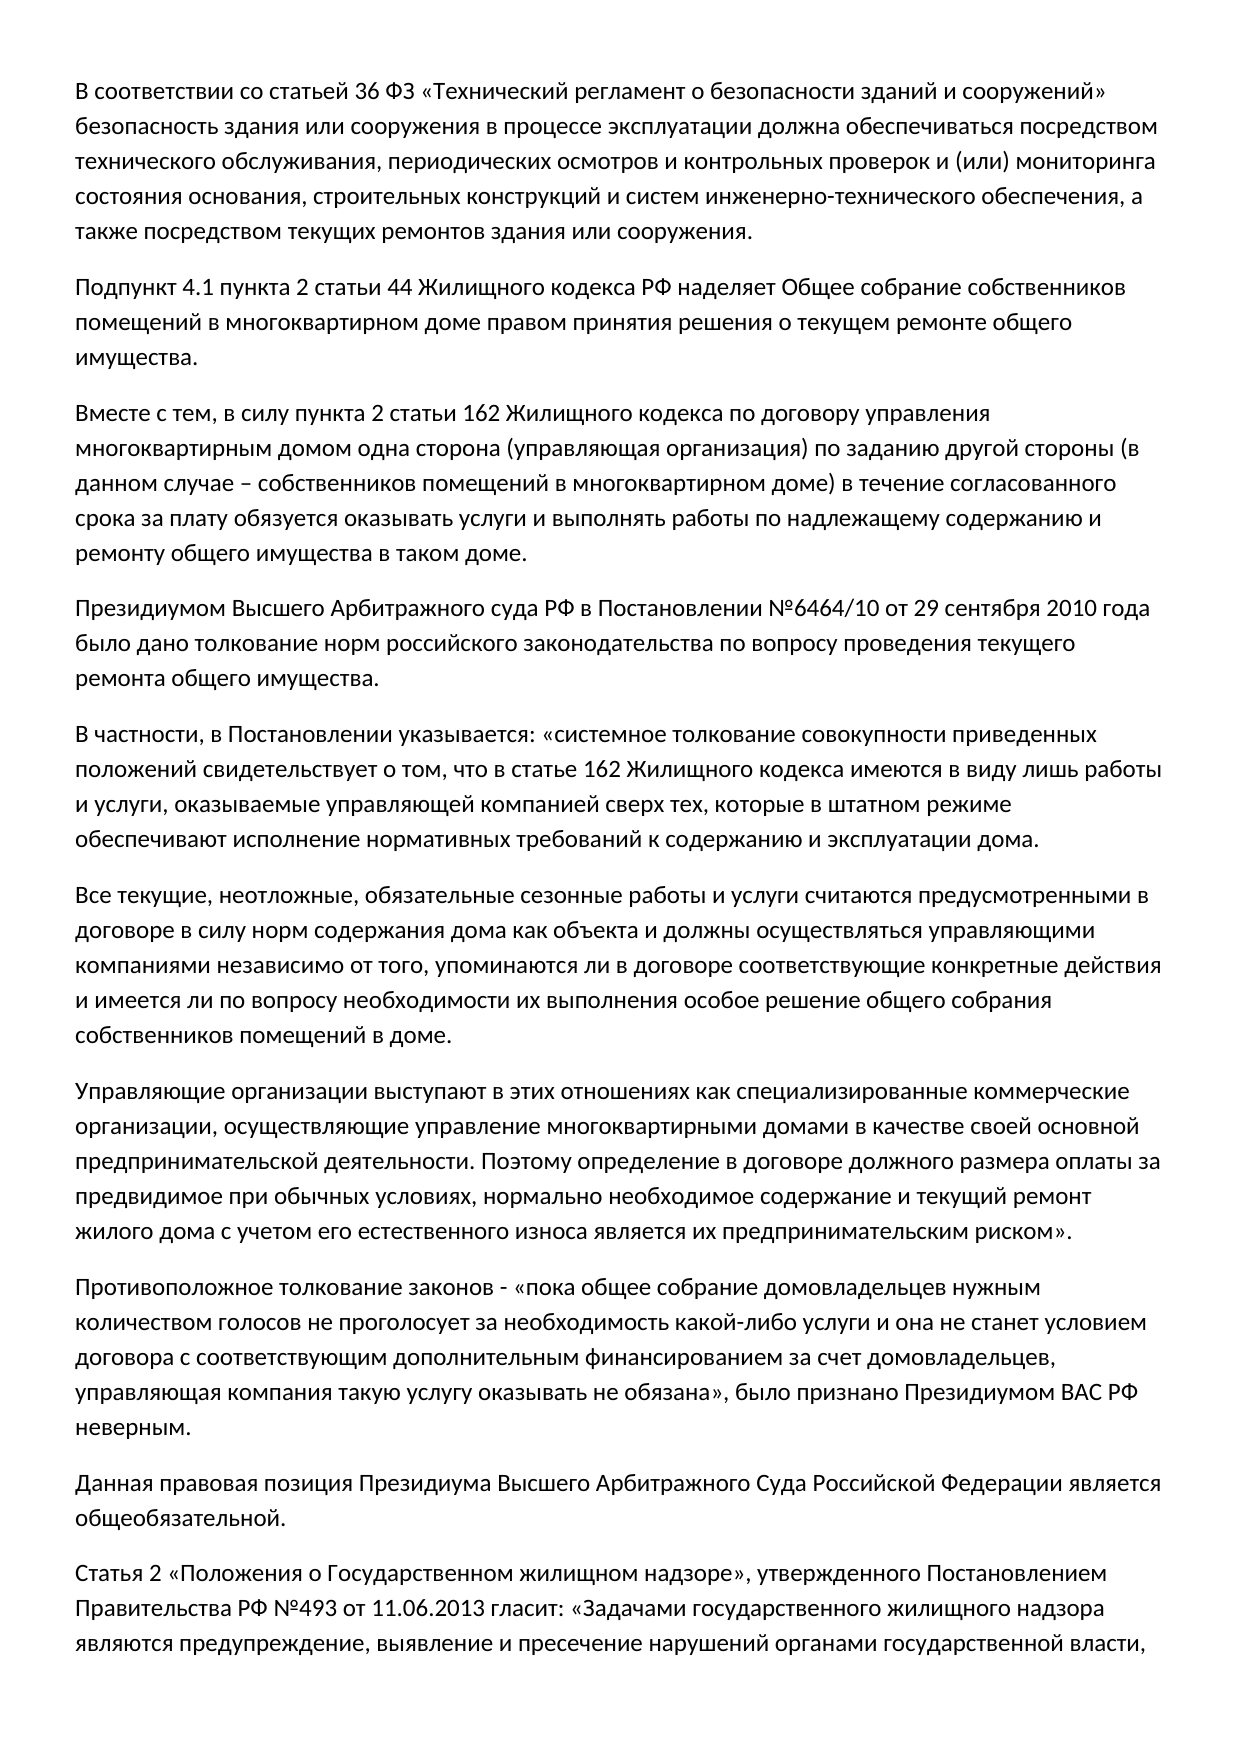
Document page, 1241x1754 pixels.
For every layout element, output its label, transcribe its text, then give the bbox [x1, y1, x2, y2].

text Противоположное толкование законов - «пока общее собрание домовладельцев нужным количеством голосов не проголосует за необходимость какой-либо услуги и она не станет условием договора с соответствующим дополнительным финансированием за счет домовладельцев, управляющая компания такую услугу оказывать не обязана», было признано Президиумом ВАС РФ неверным. [75, 1271, 1165, 1441]
text Все текущие, неотложные, обязательные сезонные работы и услуги считаются предусмотренными в договоре в силу норм содержания дома как объекта и должны осуществляться управляющими компаниями независимо от того, упоминаются ли в договоре соответствующие конкретные действия и имеется ли по вопросу необходимости их выполнения особое решение общего собрания собственников помещений в доме. [75, 879, 1165, 1050]
text В частности, в Постановлении указывается: «системное толкование совокупности приведенных положений свидетельствует о том, что в статье 162 Жилищного кодекса имеются в виду лишь работы и услуги, оказываемые управляющей компанией сверх тех, которые в штатном режиме обеспечивают исполнение нормативных требований к содержанию и эксплуатации дома. [75, 718, 1165, 854]
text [75, 1557, 1165, 1658]
text Данная правовая позиция Президиума Высшего Арбитражного Суда Российской Федерации является общеобязательной. [75, 1467, 1165, 1532]
text Управляющие организации выступают в этих отношениях как специализированные коммерческие организации, осуществляющие управление многоквартирными домами в качестве своей основной предпринимательской деятельности. Поэтому определение в договоре должного размера оплаты за предвидимое при обычных условиях, нормально необходимое содержание и текущий ремонт жилого дома с учетом его естественного износа является их предпринимательским риском». [75, 1075, 1165, 1246]
text Вместе с тем, в силу пункта 2 статьи 162 Жилищного кодекса по договору управления многоквартирным домом одна сторона (управляющая организация) по заданию другой стороны (в данном случае – собственников помещений в многоквартирном доме) в течение согласованного срока за плату обязуется оказывать услуги и выполнять работы по надлежащему содержанию и ремонту общего имущества в таком доме. [75, 397, 1165, 567]
text В соответствии со статьей 36 ФЗ «Технический регламент о безопасности зданий и сооружений» безопасность здания или сооружения в процессе эксплуатации должна обеспечиваться посредством технического обслуживания, периодических осмотров и контрольных проверок и (или) мониторинга состояния основания, строительных конструкций и систем инженерно-технического обеспечения, а также посредством текущих ремонтов здания или сооружения. [75, 75, 1165, 246]
text Президиумом Высшего Арбитражного суда РФ в Постановлении №6464/10 от 29 сентября 2010 года было дано толкование норм российского законодательства по вопросу проведения текущего ремонта общего имущества. [75, 592, 1165, 693]
text Подпункт 4.1 пункта 2 статьи 44 Жилищного кодекса РФ наделяет Общее собрание собственников помещений в многоквартирном доме правом принятия решения о текущем ремонте общего имущества. [75, 271, 1165, 371]
